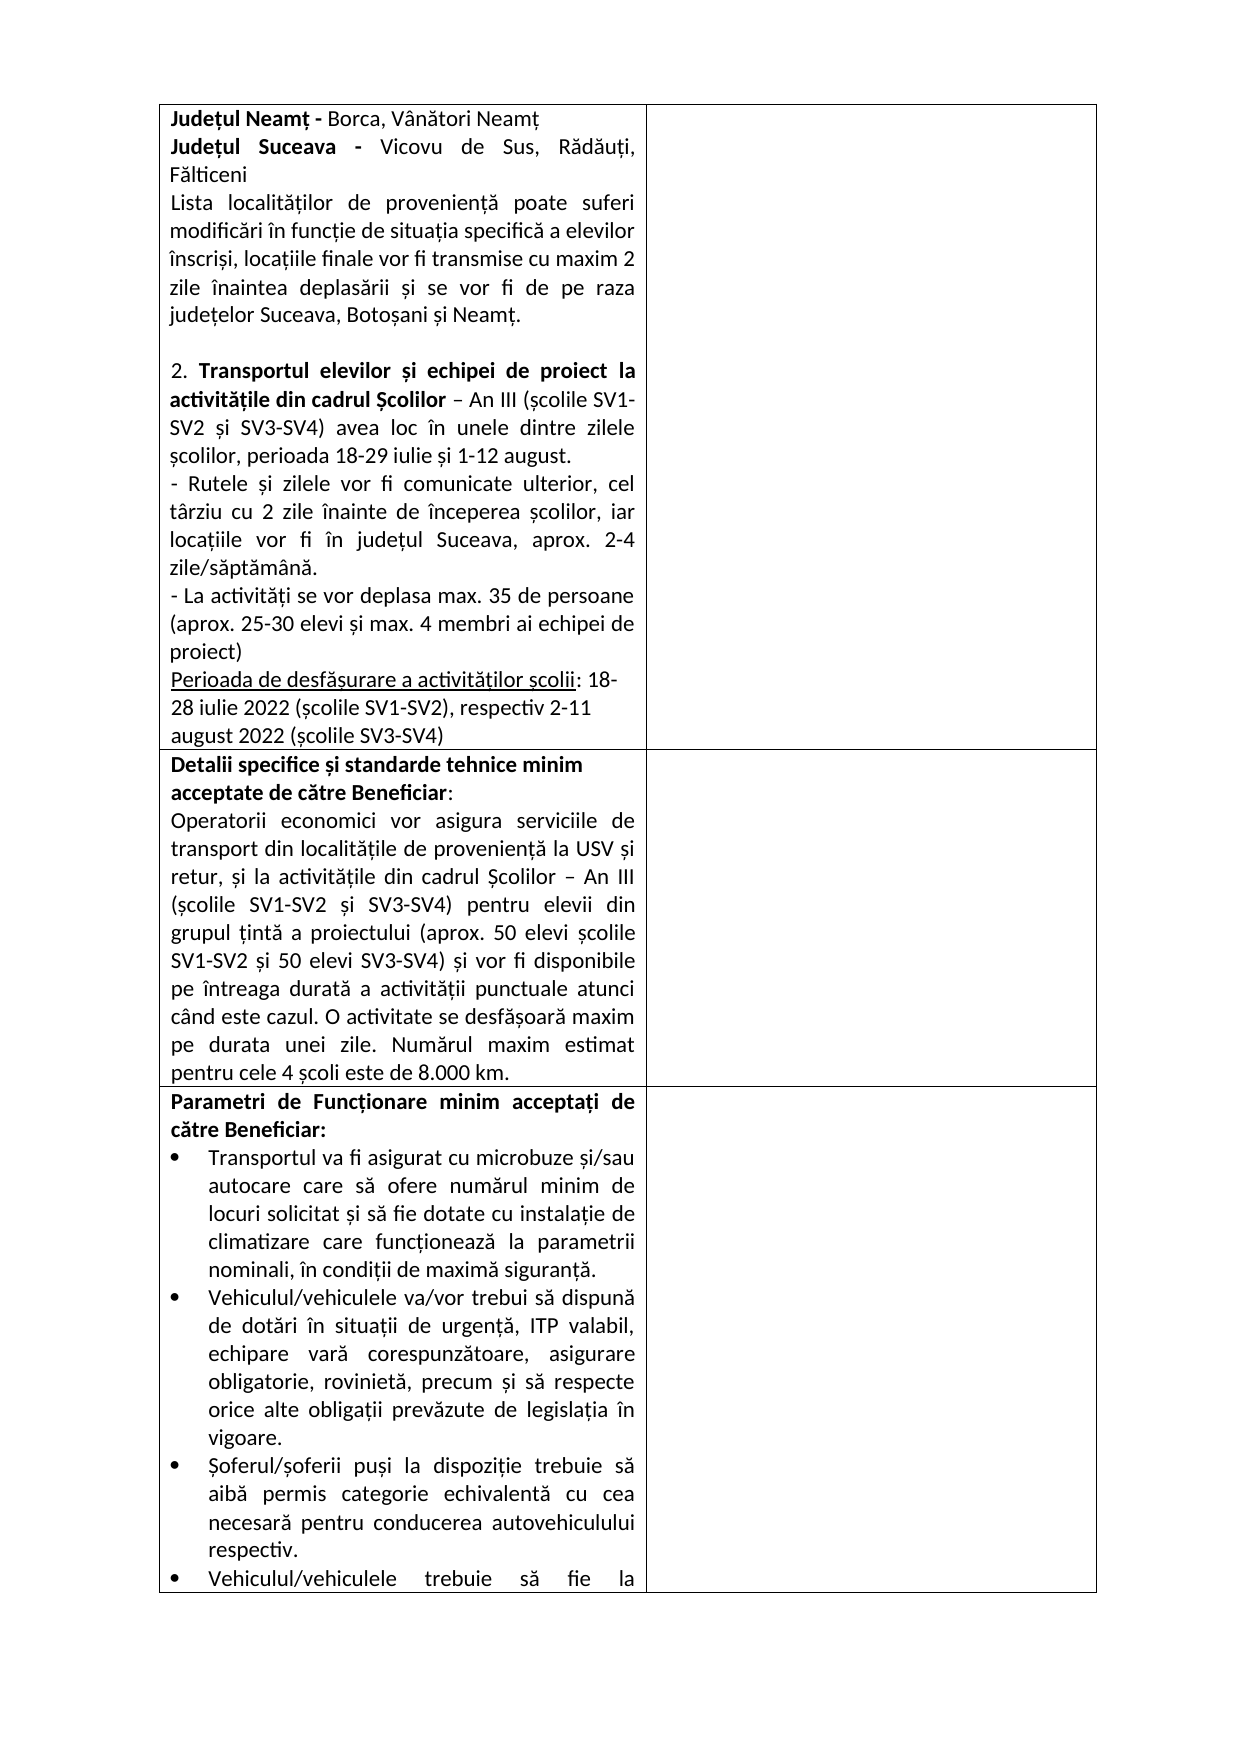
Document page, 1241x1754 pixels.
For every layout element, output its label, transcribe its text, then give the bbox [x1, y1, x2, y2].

table_cell Detalii specifice şi standarde tehnice minim acceptate de către Beneficiar: Operatorii economici vor asigura serviciile de transport din localitățile de proveniență la USV și retur, și la activitățile din cadrul Școlilor – An III (școlile SV1-SV2 și SV3-SV4) pentru elevii din grupul țintă a proiectului (aprox. 50 elevi școlile SV1-SV2 și 50 elevi SV3-SV4) și vor fi disponibile pe întreaga durată a activității punctuale atunci când este cazul. O activitate se desfășoară maxim pe durata unei zile. Numărul maxim estimat pentru cele 4 școli este de 8.000 km. [160, 750, 646, 1086]
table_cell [160, 105, 646, 749]
table_cell [647, 105, 1096, 749]
table_cell [647, 750, 1096, 1086]
table_cell [647, 1087, 1096, 1592]
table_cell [160, 1087, 646, 1592]
